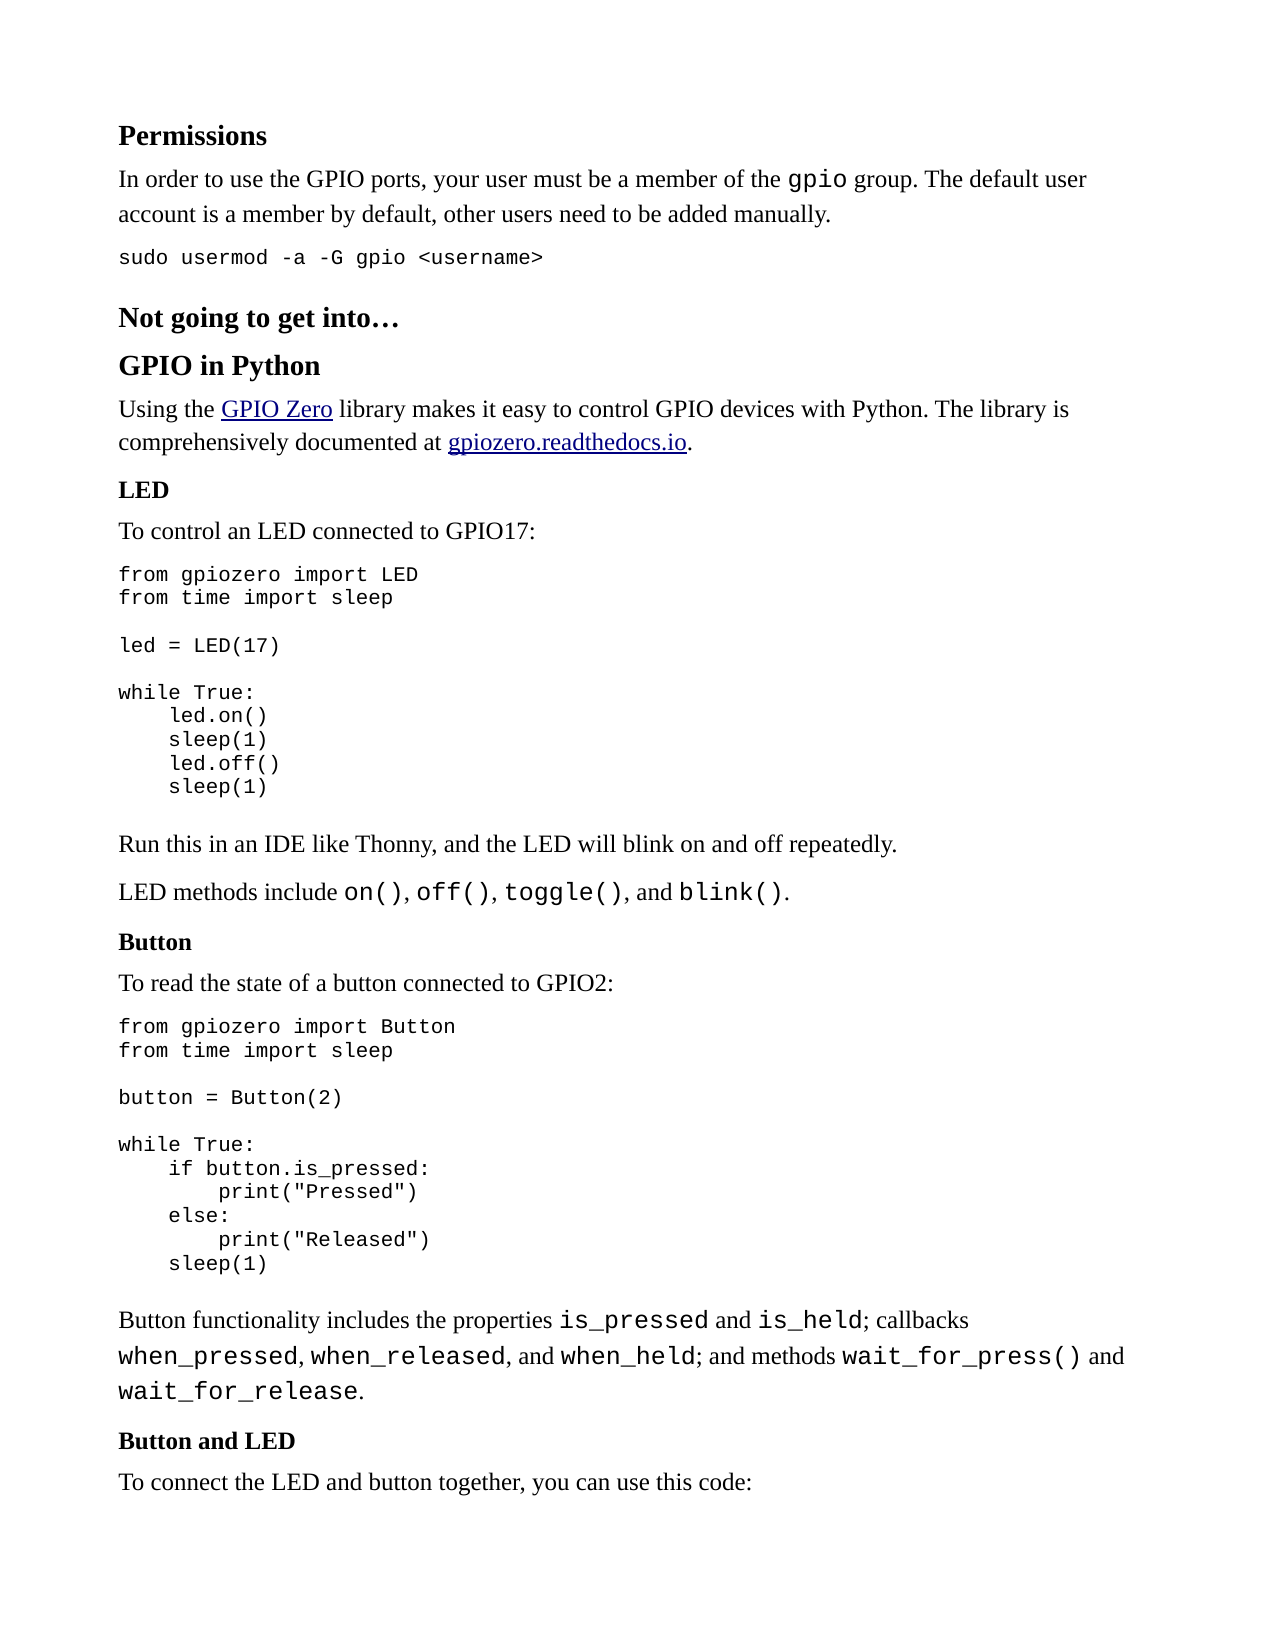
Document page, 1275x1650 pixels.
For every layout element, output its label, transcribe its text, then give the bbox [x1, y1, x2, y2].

subtitle Button [118, 927, 1157, 956]
text from time import sleep [118, 587, 1157, 611]
text else: [118, 1205, 1157, 1229]
subtitle Not going to get into… [118, 300, 1157, 333]
text print("Pressed") [118, 1182, 1157, 1205]
text from gpiozero import LED [118, 564, 1157, 587]
text To connect the LED and button together, you can use this code: [118, 1467, 1157, 1496]
subtitle Permissions [118, 118, 1157, 152]
subtitle LED [118, 475, 1157, 503]
text sleep(1) [118, 776, 1157, 800]
text button = Button(2) [118, 1087, 1157, 1111]
text To read the state of a button connected to GPIO2: [118, 968, 1157, 997]
text Button functionality includes the properties is_pressed and is_held; callbacks when_pressed, when_released, and when_held; and methods wait_for_press() and wait_for_release. [118, 1306, 1157, 1407]
subtitle Button and LED [118, 1426, 1157, 1454]
subtitle GPIO in Python [118, 348, 1157, 382]
text sudo usermod -a -G gpio <username> [118, 247, 1157, 271]
text print("Released") [118, 1229, 1157, 1252]
text Using the GPIO Zero library makes it easy to control GPIO devices with Python. The library is comprehensively documented at gpiozero.readthedocs.io. [118, 394, 1157, 456]
text sleep(1) [118, 729, 1157, 753]
text if button.is_pressed: [118, 1158, 1157, 1182]
text To control an LED connected to GPIO17: [118, 516, 1157, 545]
text led.off() [118, 753, 1157, 776]
text from time import sleep [118, 1040, 1157, 1063]
text Run this in an IDE like Thonny, and the LED will blink on and off repeatedly. [118, 829, 1157, 858]
text LED methods include on(), off(), toggle(), and blink(). [118, 877, 1157, 908]
text while True: [118, 1134, 1157, 1158]
text led = LED(17) [118, 634, 1157, 658]
text led.on() [118, 706, 1157, 729]
text while True: [118, 682, 1157, 706]
text from gpiozero import Button [118, 1016, 1157, 1040]
text sleep(1) [118, 1252, 1157, 1276]
text In order to use the GPIO ports, your user must be a member of the gpio group. The default user account is a member by default, other users need to be added manually. [118, 164, 1157, 228]
